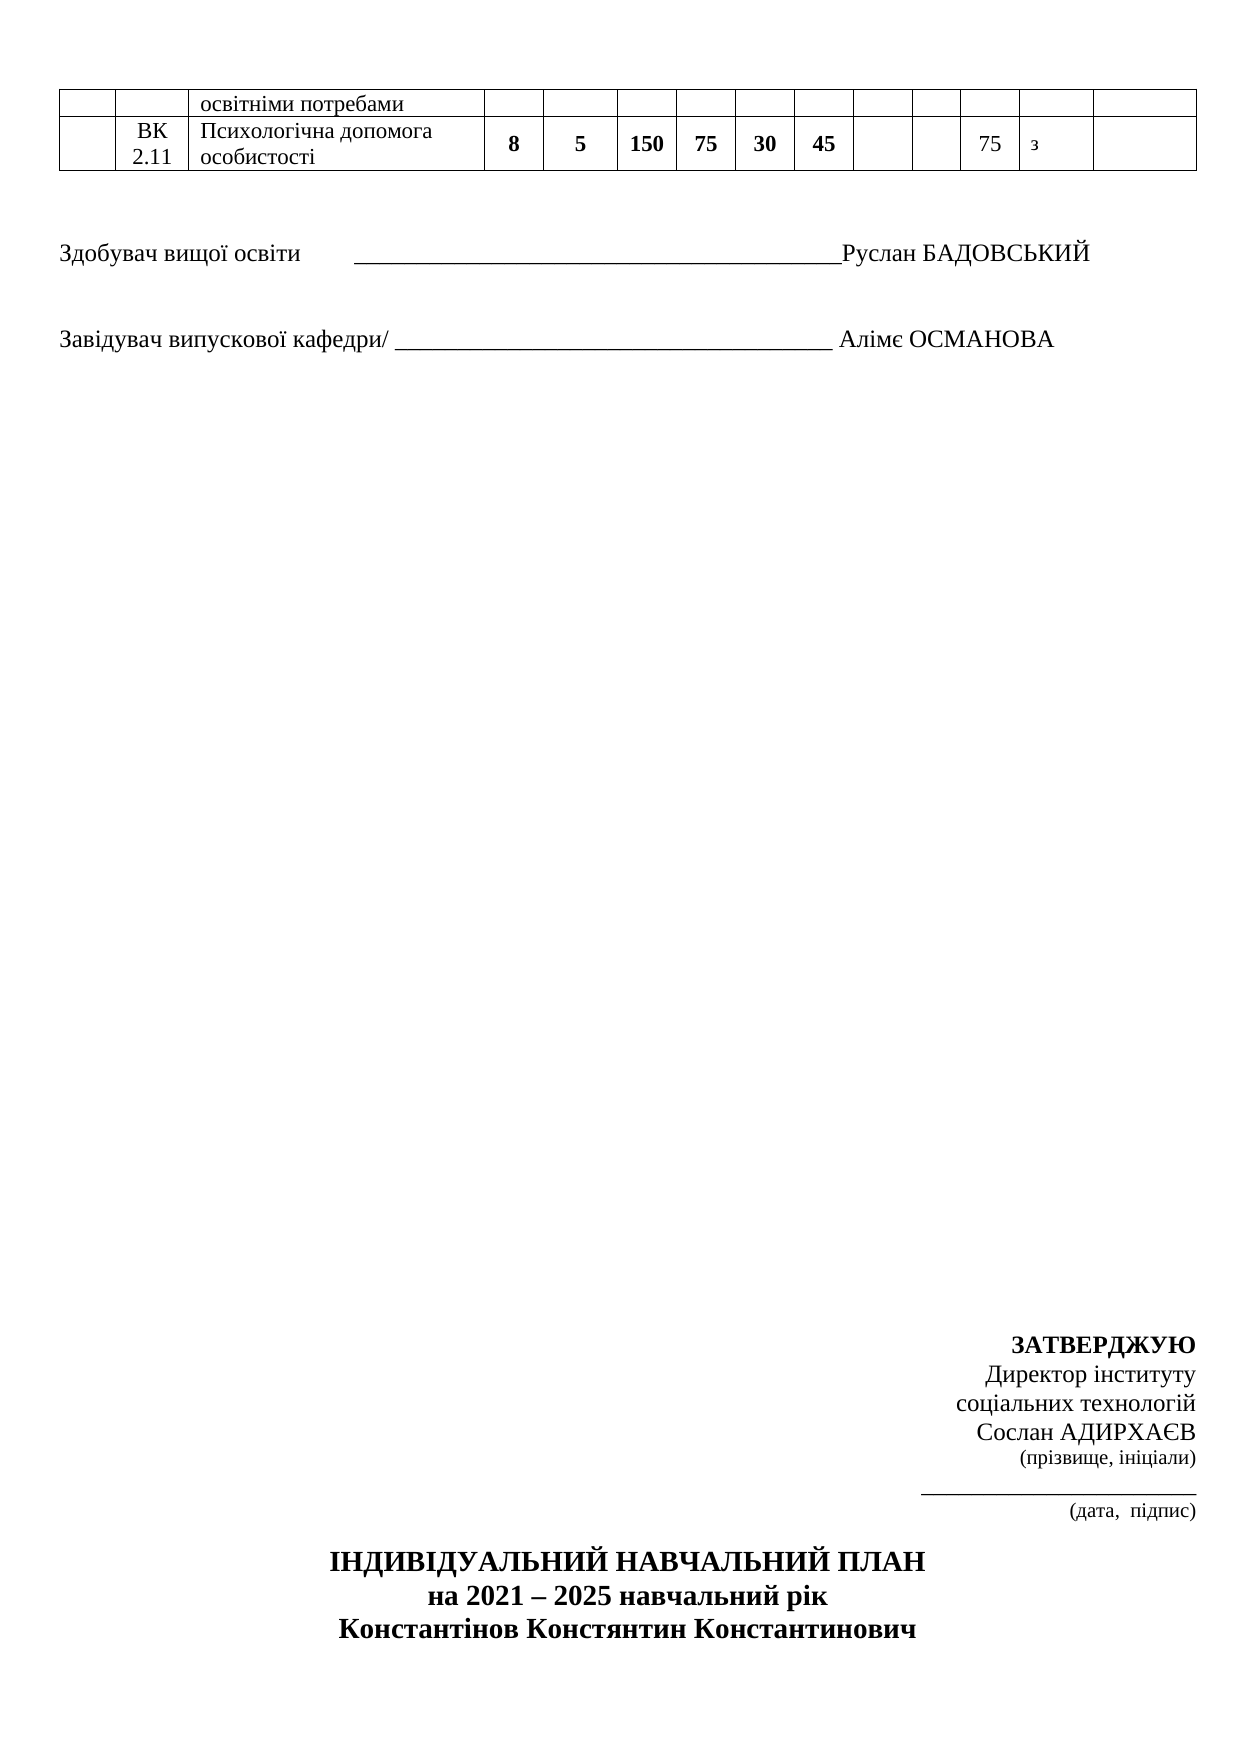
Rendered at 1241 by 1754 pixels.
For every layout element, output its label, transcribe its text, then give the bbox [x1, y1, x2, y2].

text Константінов Констянтин Константинович [59, 1612, 1196, 1645]
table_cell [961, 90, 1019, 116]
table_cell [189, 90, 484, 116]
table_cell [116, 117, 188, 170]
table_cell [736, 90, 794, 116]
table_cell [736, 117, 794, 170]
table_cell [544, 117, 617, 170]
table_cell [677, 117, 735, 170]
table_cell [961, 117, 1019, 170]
text ______________________ [59, 1469, 1196, 1498]
text ІНДИВІДУАЛЬНИЙ НАВЧАЛЬНИЙ ПЛАН [59, 1544, 1196, 1578]
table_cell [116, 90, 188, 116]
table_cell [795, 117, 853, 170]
text Директор інституту [59, 1359, 1196, 1388]
text (дата, підпис) [59, 1498, 1196, 1522]
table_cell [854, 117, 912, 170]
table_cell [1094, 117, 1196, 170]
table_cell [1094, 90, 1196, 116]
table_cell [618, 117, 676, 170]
text Завідувач випускової кафедри/ ___________________________________ Алімє ОСМАНОВА [59, 324, 1196, 353]
text Сослан АДИРХАЄВ [59, 1417, 1196, 1445]
text на 2021 – 2025 навчальний рік [59, 1578, 1196, 1612]
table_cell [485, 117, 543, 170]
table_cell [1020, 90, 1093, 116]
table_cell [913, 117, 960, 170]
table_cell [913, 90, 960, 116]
text Здобувач вищої освіти _______________________________________Руслан БАДОВСЬКИЙ [59, 238, 1196, 267]
text соціальних технологій [59, 1388, 1196, 1417]
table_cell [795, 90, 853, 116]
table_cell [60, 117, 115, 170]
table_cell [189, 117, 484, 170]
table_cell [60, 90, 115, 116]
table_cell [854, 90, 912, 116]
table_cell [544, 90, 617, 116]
text (прізвище, ініціали) [59, 1445, 1196, 1469]
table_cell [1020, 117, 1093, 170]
text ЗАТВЕРДЖУЮ [59, 1330, 1196, 1359]
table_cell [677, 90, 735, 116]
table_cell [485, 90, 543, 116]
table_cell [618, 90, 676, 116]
